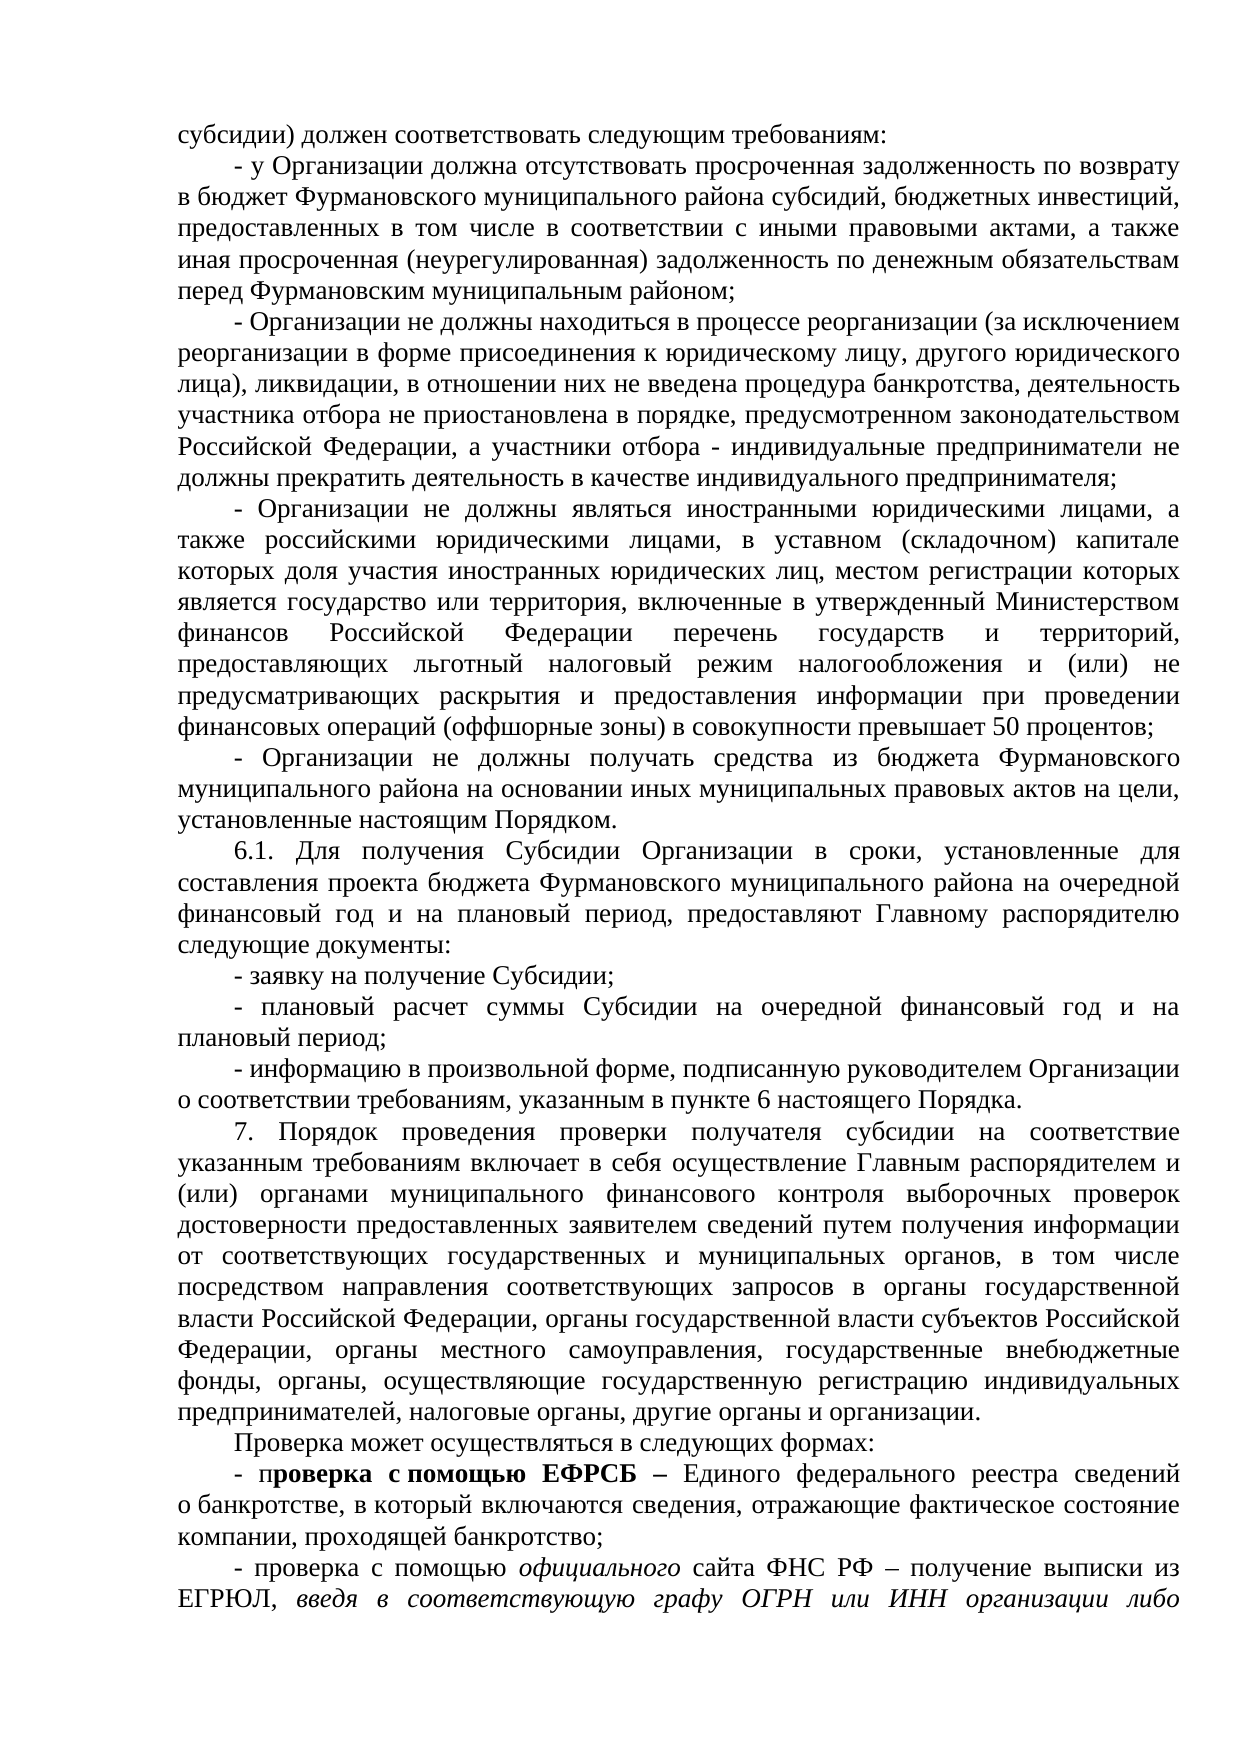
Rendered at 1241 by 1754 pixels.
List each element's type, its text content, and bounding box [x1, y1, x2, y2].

text - заявку на получение Субсидии; [177, 959, 1181, 990]
text Проверка может осуществляться в следующих формах: [177, 1426, 1181, 1457]
text - информацию в произвольной форме, подписанную руководителем Организации о соответствии требованиям, указанным в пункте 6 настоящего Порядка. [177, 1052, 1181, 1115]
text - у Организации должна отсутствовать просроченная задолженность по возврату в бюджет Фурмановского муниципального района субсидий, бюджетных инвестиций, предоставленных в том числе в соответствии с иными правовыми актами, а также иная просроченная (неурегулированная) задолженность по денежным обязательствам перед Фурмановским муниципальным районом; [177, 149, 1181, 305]
text 6.1. Для получения Субсидии Организации в сроки, установленные для составления проекта бюджета Фурмановского муниципального района на очередной финансовый год и на плановый период, предоставляют Главному распорядителю следующие документы: [177, 834, 1181, 959]
text - Организации не должны получать средства из бюджета Фурмановского муниципального района на основании иных муниципальных правовых актов на цели, установленные настоящим Порядком. [177, 741, 1181, 834]
text 7. Порядок проведения проверки получателя субсидии на соответствие указанным требованиям включает в себя осуществление Главным распорядителем и (или) органами муниципального финансового контроля выборочных проверок достоверности предоставленных заявителем сведений путем получения информации от соответствующих государственных и муниципальных органов, в том числе посредством направления соответствующих запросов в органы государственной власти Российской Федерации, органы государственной власти субъектов Российской Федерации, органы местного самоуправления, государственные внебюджетные фонды, органы, осуществляющие государственную регистрацию индивидуальных предпринимателей, налоговые органы, другие органы и организации. [177, 1115, 1181, 1426]
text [177, 118, 1181, 149]
text - плановый расчет суммы Субсидии на очередной финансовый год и на плановый период; [177, 990, 1181, 1052]
text - Организации не должны находиться в процессе реорганизации (за исключением реорганизации в форме присоединения к юридическому лицу, другого юридического лица), ликвидации, в отношении них не введена процедура банкротства, деятельность участника отбора не приостановлена в порядке, предусмотренном законодательством Российской Федерации, а участники отбора - индивидуальные предприниматели не должны прекратить деятельность в качестве индивидуального предпринимателя; [177, 305, 1181, 492]
text - Организации не должны являться иностранными юридическими лицами, а также российскими юридическими лицами, в уставном (складочном) капитале которых доля участия иностранных юридических лиц, местом регистрации которых является государство или территория, включенные в утвержденный Министерством финансов Российской Федерации перечень государств и территорий, предоставляющих льготный налоговый режим налогообложения и (или) не предусматривающих раскрытия и предоставления информации при проведении финансовых операций (оффшорные зоны) в совокупности превышает 50 процентов; [177, 492, 1181, 741]
text - проверка с помощью ЕФРСБ – Единого федерального реестра сведений о банкротстве, в который включаются сведения, отражающие фактическое состояние компании, проходящей банкротство; [177, 1457, 1181, 1551]
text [177, 1551, 1181, 1613]
